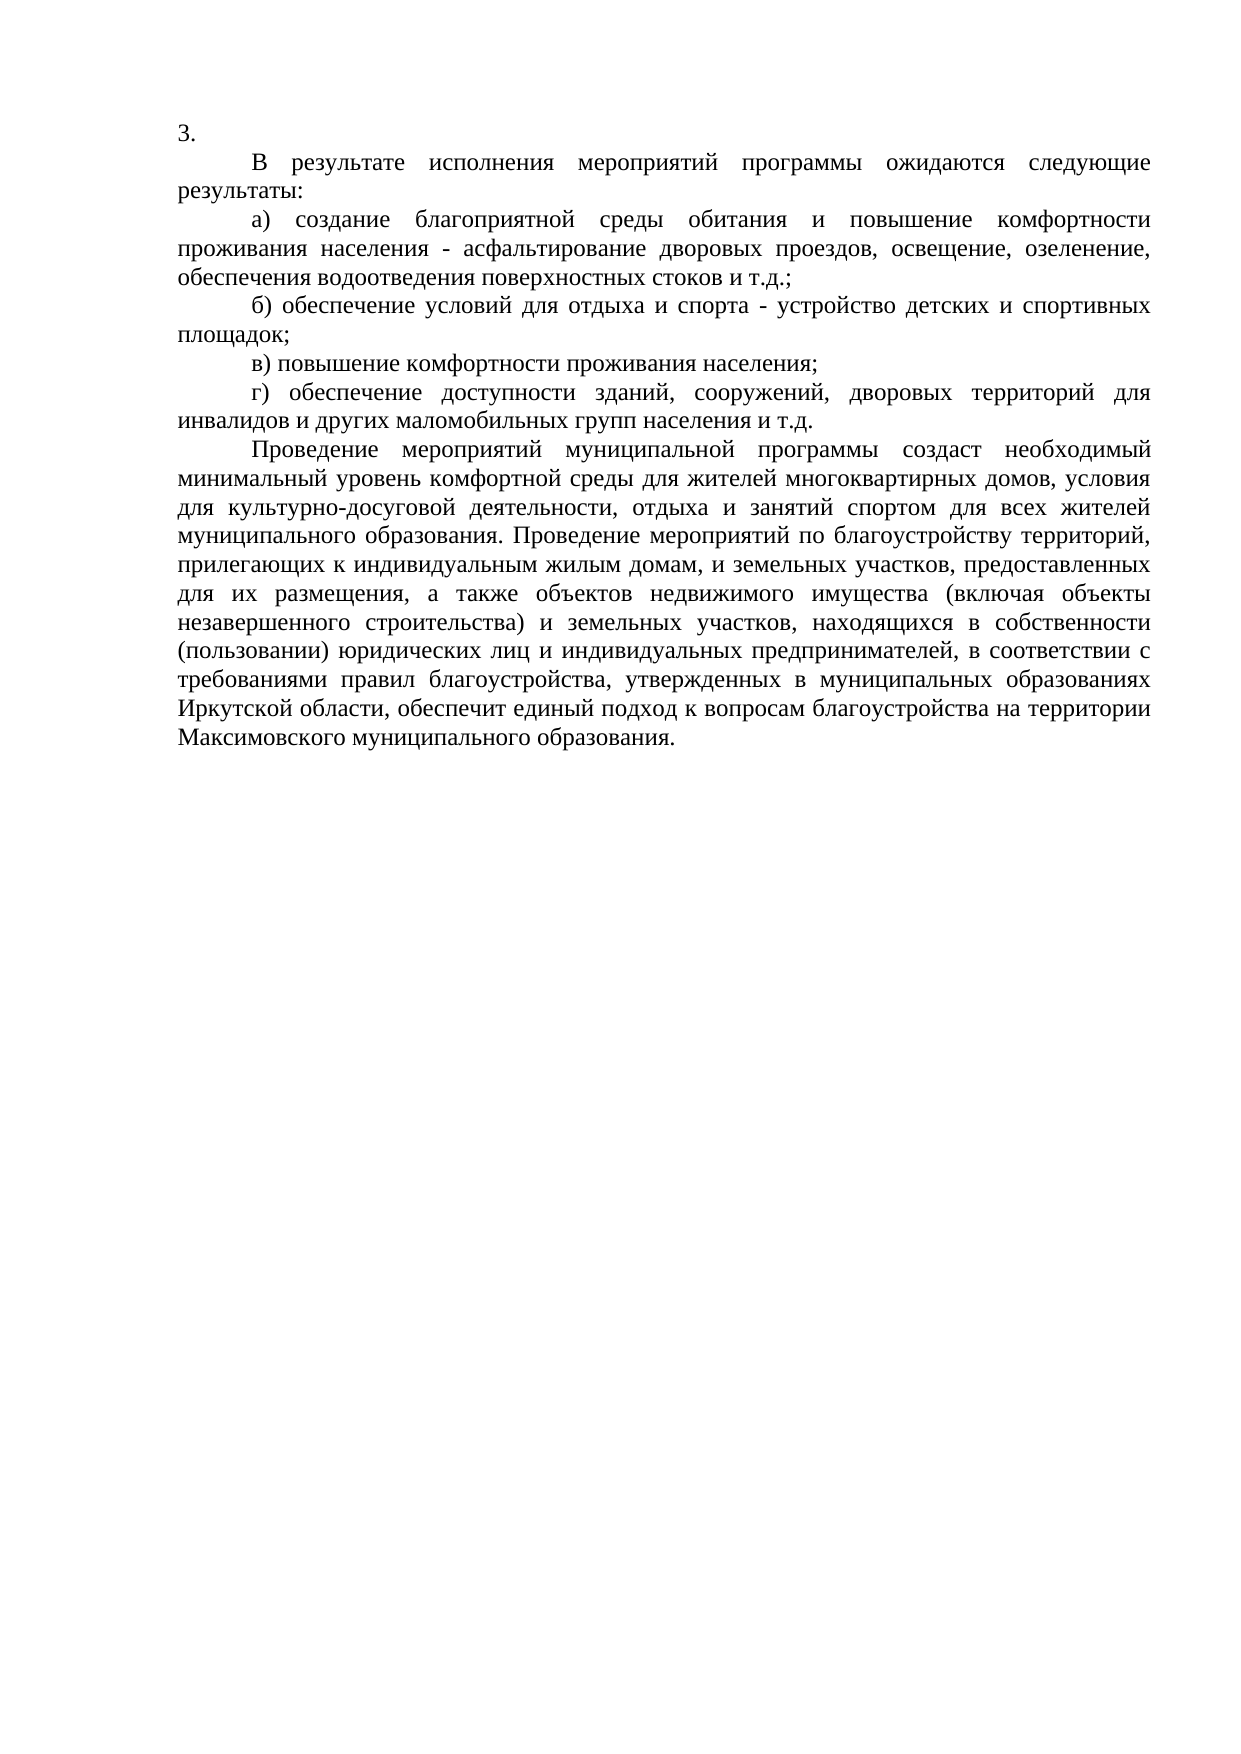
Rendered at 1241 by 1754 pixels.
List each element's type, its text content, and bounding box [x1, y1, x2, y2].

text В результате исполнения мероприятий программы ожидаются следующие результаты: [177, 147, 1152, 204]
text б) обеспечение условий для отдыха и спорта - устройство детских и спортивных площадок; [177, 291, 1152, 348]
text в) повышение комфортности проживания населения; [177, 348, 1152, 377]
text Проведение мероприятий муниципальной программы создаст необходимый минимальный уровень комфортной среды для жителей многоквартирных домов, условия для культурно-досуговой деятельности, отдыха и занятий спортом для всех жителей муниципального образования. Проведение мероприятий по благоустройству территорий, прилегающих к индивидуальным жилым домам, и земельных участков, предоставленных для их размещения, а также объектов недвижимого имущества (включая объекты незавершенного строительства) и земельных участков, находящихся в собственности (пользовании) юридических лиц и индивидуальных предпринимателей, в соответствии с требованиями правил благоустройства, утвержденных в муниципальных образованиях Иркутской области, обеспечит единый подход к вопросам благоустройства на территории Максимовского муниципального образования. [177, 434, 1152, 751]
text а) создание благоприятной среды обитания и повышение комфортности проживания населения - асфальтирование дворовых проездов, освещение, озеленение, обеспечения водоотведения поверхностных стоков и т.д.; [177, 204, 1152, 291]
text г) обеспечение доступности зданий, сооружений, дворовых территорий для инвалидов и других маломобильных групп населения и т.д. [177, 377, 1152, 434]
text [177, 118, 1152, 147]
